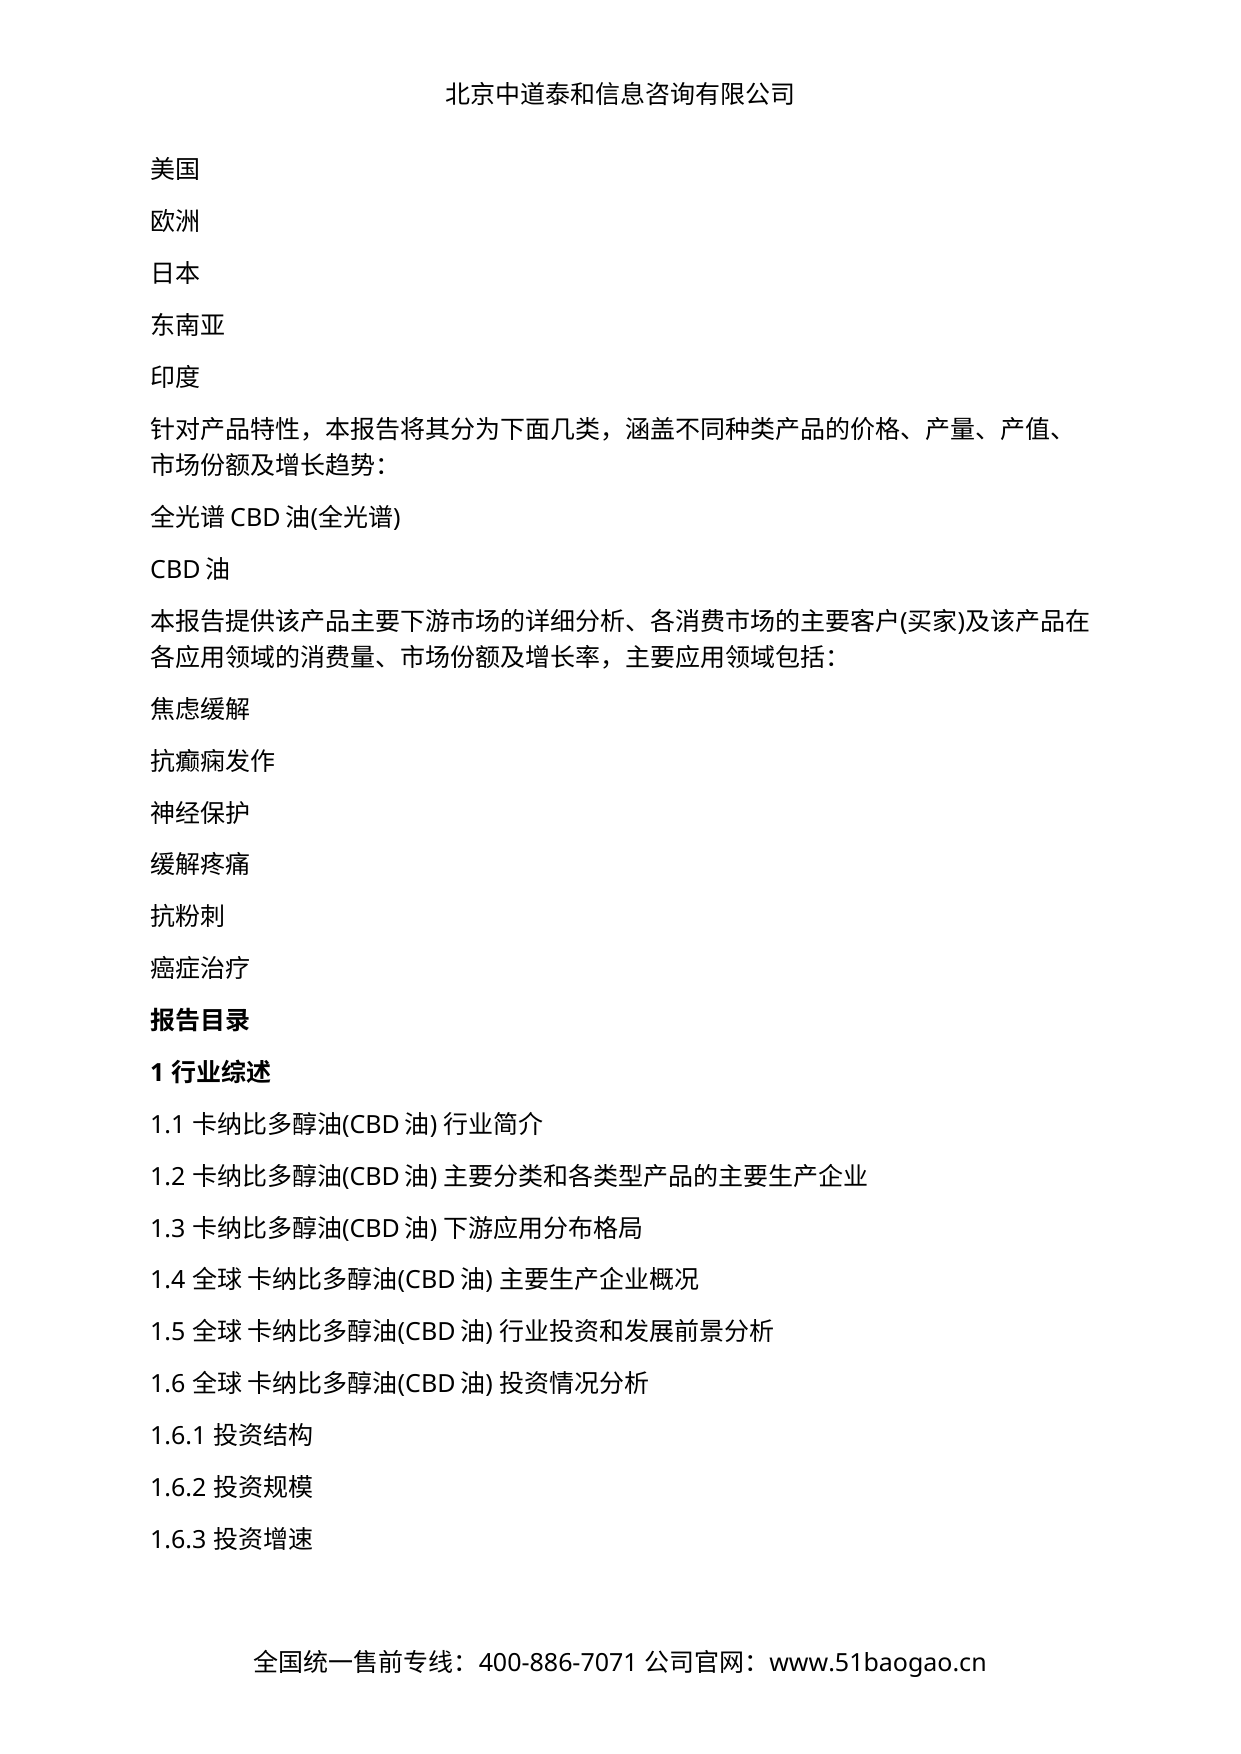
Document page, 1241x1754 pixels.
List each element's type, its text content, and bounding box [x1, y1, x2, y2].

text 抗癫痫发作 [150, 741, 1090, 777]
text 1 行业综述 [150, 1052, 1090, 1089]
text 针对产品特性，本报告将其分为下面几类，涵盖不同种类产品的价格、产量、产值、市场份额及增长趋势： [150, 409, 1090, 482]
text 神经保护 [150, 793, 1090, 829]
text 东南亚 [150, 306, 1090, 342]
text 日本 [150, 254, 1090, 290]
text 抗粉刺 [150, 897, 1090, 933]
text 缓解疼痛 [150, 845, 1090, 881]
text 报告目录 [150, 1001, 1090, 1037]
text CBD油 [150, 549, 1090, 586]
text 本报告提供该产品主要下游市场的详细分析、各消费市场的主要客户(买家)及该产品在各应用领域的消费量、市场份额及增长率，主要应用领域包括： [150, 601, 1090, 674]
text 1.1 卡纳比多醇油(CBD油) 行业简介 [150, 1104, 1090, 1141]
text 1.6.3 投资增速 [150, 1519, 1090, 1556]
text 1.6 全球 卡纳比多醇油(CBD油) 投资情况分析 [150, 1364, 1090, 1400]
text 1.3 卡纳比多醇油(CBD油) 下游应用分布格局 [150, 1208, 1090, 1244]
text 焦虑缓解 [150, 689, 1090, 726]
text 美国 [150, 150, 1090, 186]
text 1.2 卡纳比多醇油(CBD油) 主要分类和各类型产品的主要生产企业 [150, 1156, 1090, 1192]
text 1.6.1 投资结构 [150, 1416, 1090, 1452]
text 癌症治疗 [150, 949, 1090, 985]
text 印度 [150, 357, 1090, 394]
text 1.6.2 投资规模 [150, 1467, 1090, 1504]
text 欧洲 [150, 202, 1090, 238]
text 全光谱CBD油(全光谱) [150, 497, 1090, 534]
text 1.5 全球 卡纳比多醇油(CBD油) 行业投资和发展前景分析 [150, 1312, 1090, 1348]
text 1.4 全球 卡纳比多醇油(CBD油) 主要生产企业概况 [150, 1260, 1090, 1296]
